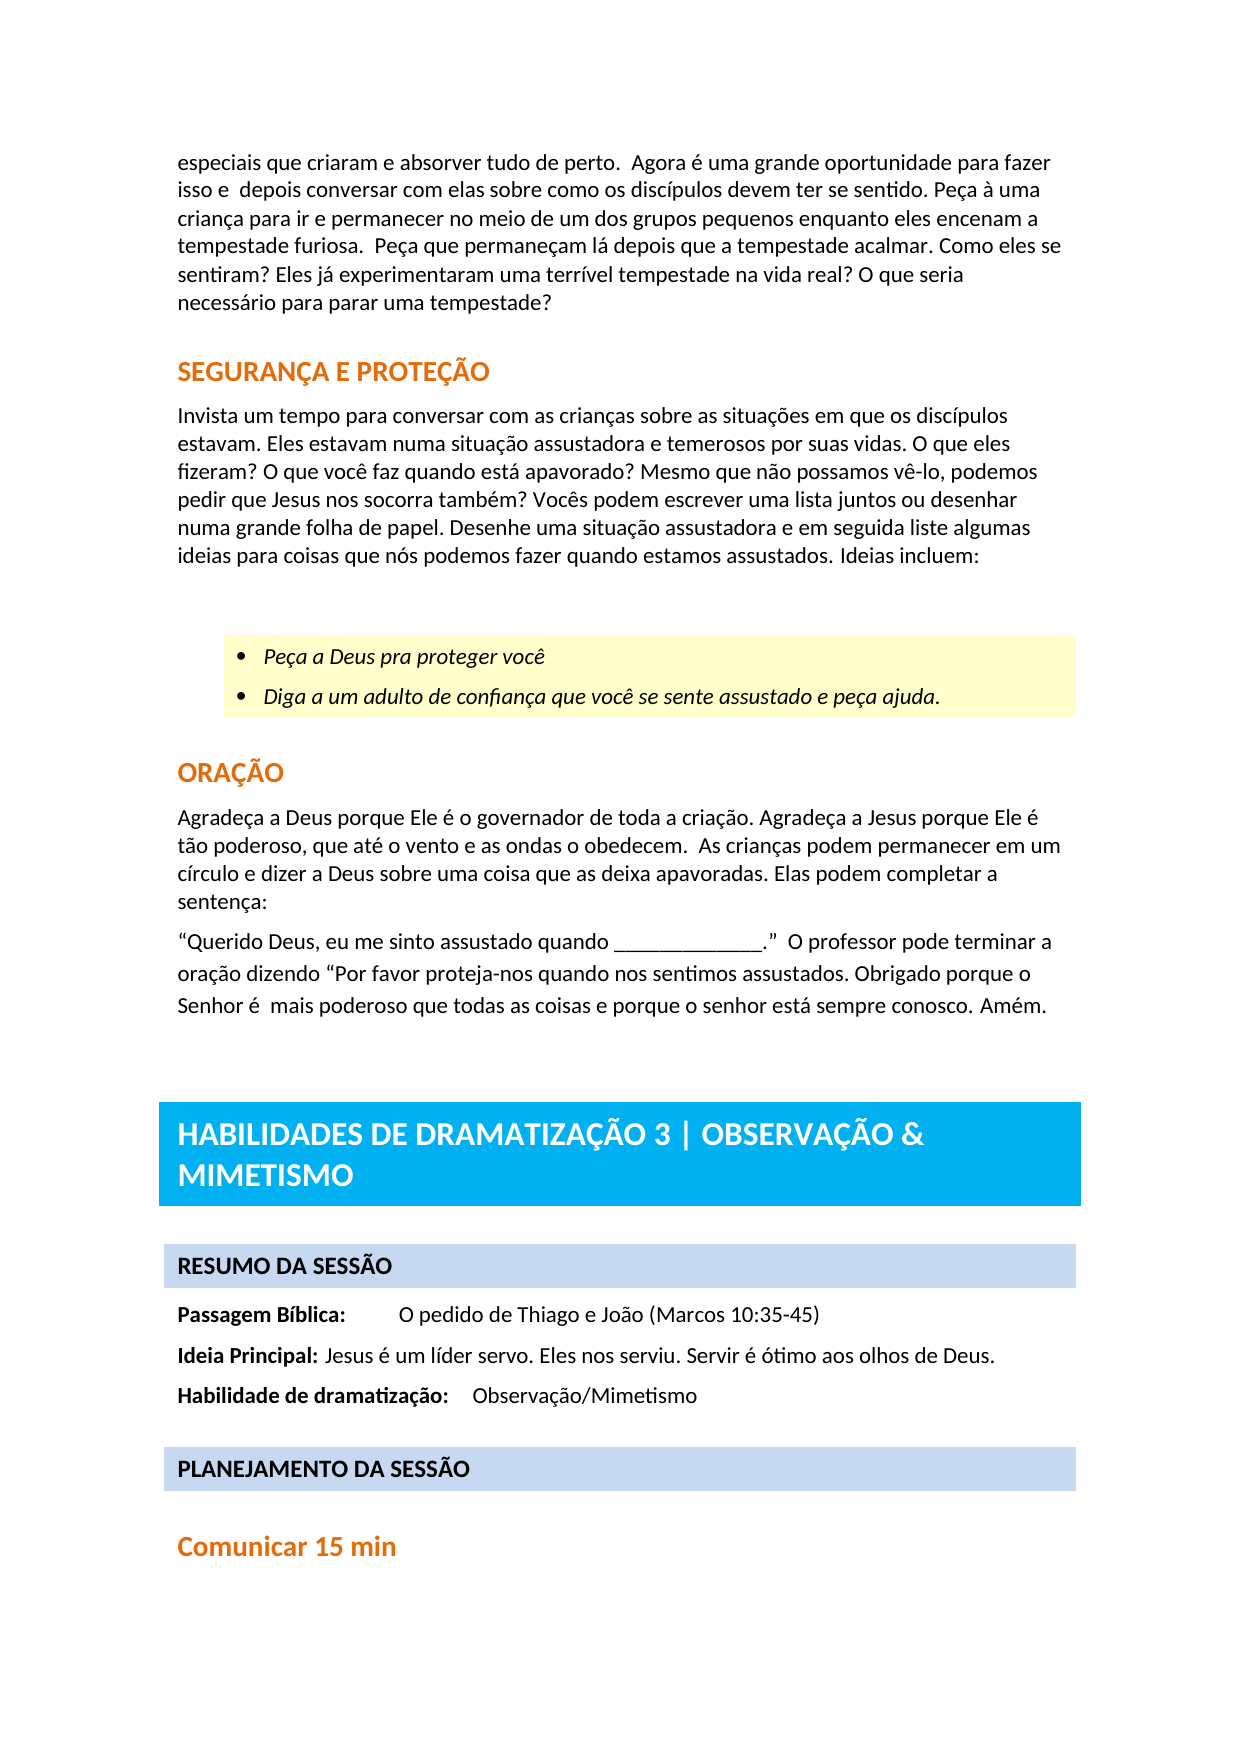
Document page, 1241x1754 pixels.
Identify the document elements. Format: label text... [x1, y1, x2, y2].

text “Querido Deus, eu me sinto assustado quando _____________.” O professor pode terminar a oração dizendo “Por favor proteja-nos quando nos sentimos assustados. Obrigado porque o Senhor é mais poderoso que todas as coisas e porque o senhor está sempre conosco. Amém. [177, 927, 1063, 1020]
text Agradeça a Deus porque Ele é o governador de toda a criação. Agradeça a Jesus porque Ele é tão poderoso, que até o vento e as ondas o obedecem. As crianças podem permanecer em um círculo e dizer a Deus sobre uma coisa que as deixa apavoradas. Elas podem completar a sentença: [177, 803, 1063, 915]
text Passagem Bíblica: O pedido de Thiago e João (Marcos 10:35-45) [177, 1300, 1063, 1328]
text Diga a um adulto de confiança que você se sente assustado e peça ajuda. [229, 676, 1071, 712]
text HABILIDADES DE DRAMATIZAÇÃO 3 | OBSERVAÇÃO & MIMETISMO [169, 1111, 1071, 1197]
text Ideia Principal: Jesus é um líder servo. Eles nos serviu. Servir é ótimo aos olhos de Deus. [177, 1341, 1063, 1369]
text Invista um tempo para conversar com as crianças sobre as situações em que os discípulos estavam. Eles estavam numa situação assustadora e temerosos por suas vidas. O que eles fizeram? O que você faz quando está apavorado? Mesmo que não possamos vê-lo, podemos pedir que Jesus nos socorra também? Vocês podem escrever uma lista juntos ou desenhar numa grande folha de papel. Desenhe uma situação assustadora e em seguida liste algumas ideias para coisas que nós podemos fazer quando estamos assustados. Ideias incluem: [177, 401, 1063, 569]
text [177, 148, 1063, 316]
text SEGURANÇA E PROTEÇÃO [177, 353, 1063, 389]
text Comunicar 15 min [177, 1528, 1063, 1564]
text Peça a Deus pra proteger você [229, 640, 1071, 670]
text ORAÇÃO [177, 754, 1063, 790]
text Habilidade de dramatização: Observação/Mimetismo [177, 1381, 1063, 1409]
text PLANEJAMENTO DA SESSÃO [169, 1452, 1071, 1486]
text RESUMO DA SESSÃO [169, 1248, 1071, 1283]
